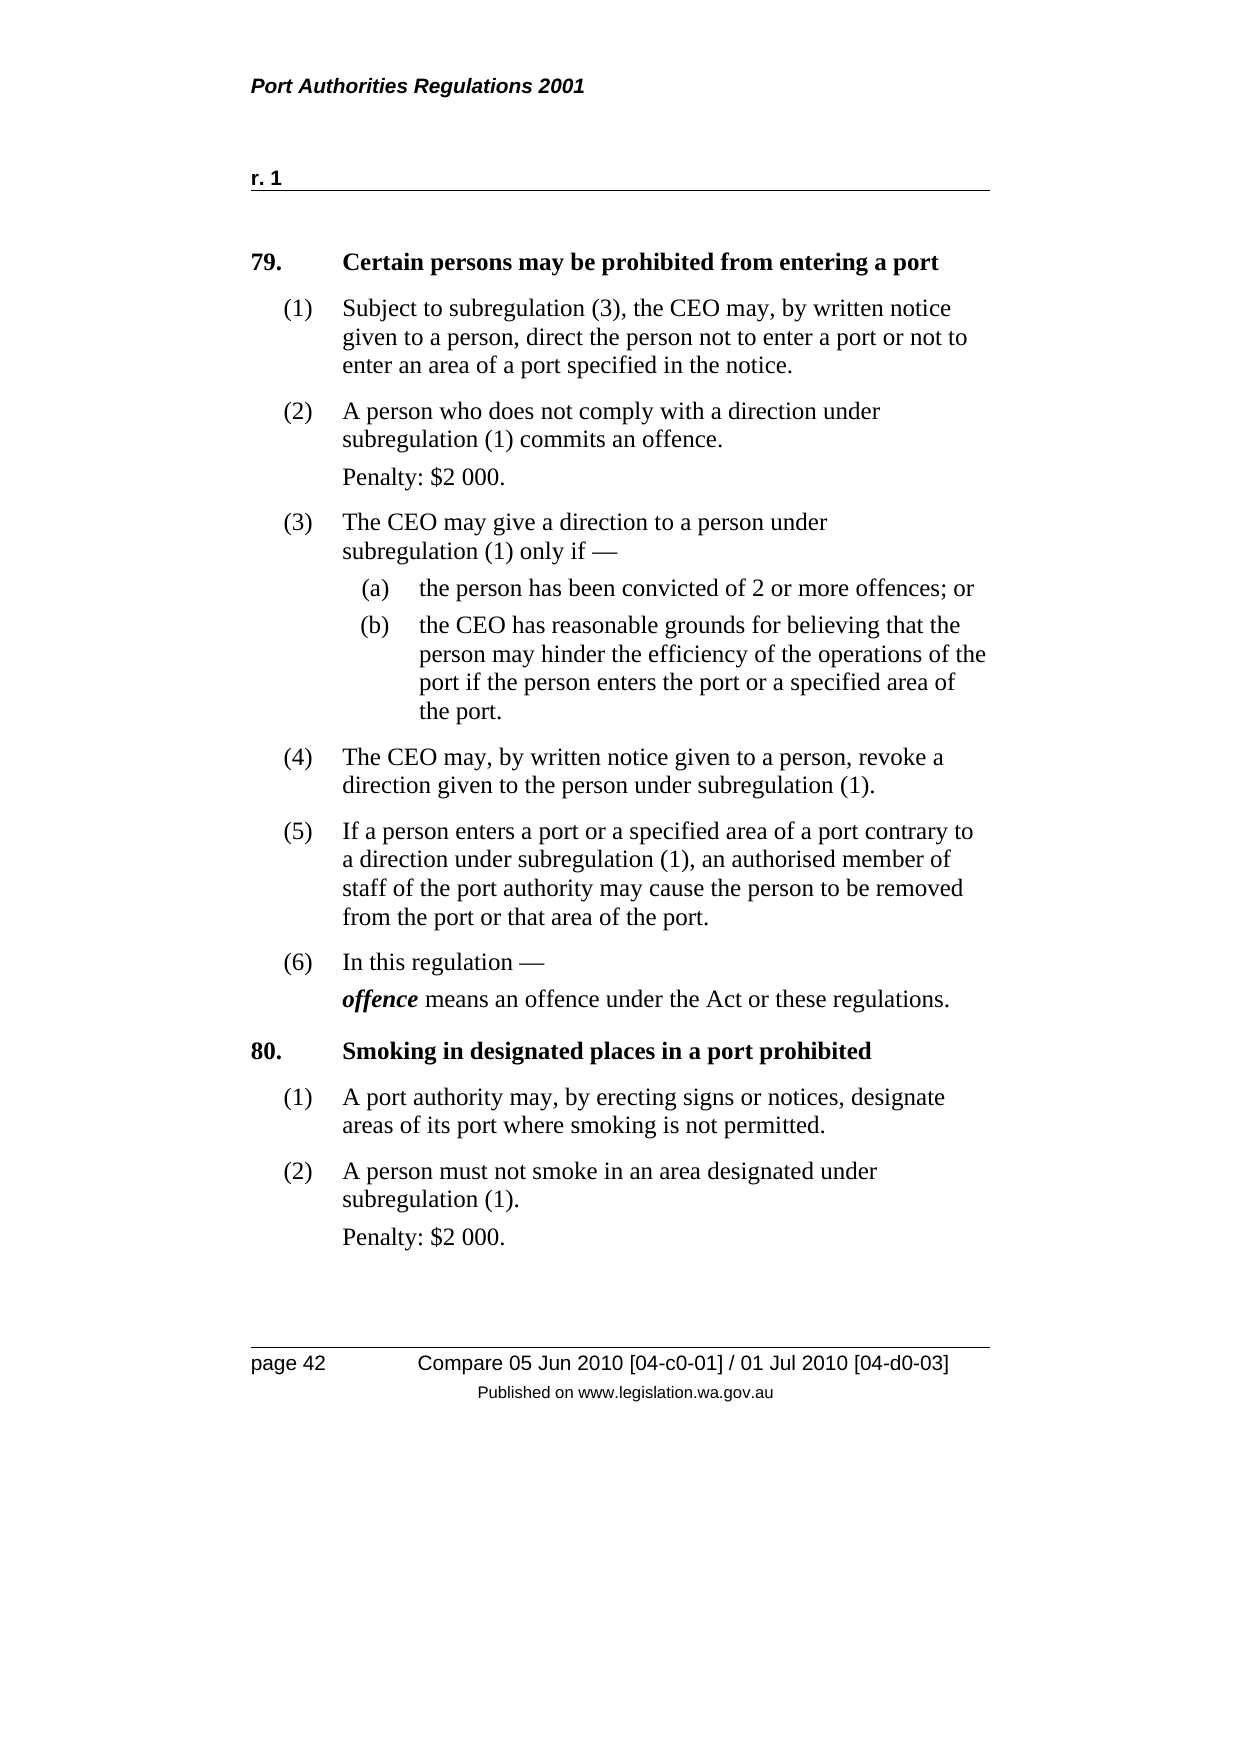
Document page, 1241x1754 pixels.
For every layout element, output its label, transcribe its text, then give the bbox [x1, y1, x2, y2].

text Penalty: $2 000. [251, 462, 990, 490]
text offence means an offence under the Act or these regulations. [251, 984, 990, 1013]
text (5) If a person enters a port or a specified area of a port contrary to a direction under subregulation (1), an authorised member of staff of the port authority may cause the person to be removed from the port or that area of the port. [251, 816, 990, 931]
subtitle 80. Smoking in designated places in a port prohibited [251, 1036, 990, 1065]
subtitle 79. Certain persons may be prohibited from entering a port [251, 247, 990, 276]
text (6) In this regulation — [251, 947, 990, 976]
text (2) A person must not smoke in an area designated under subregulation (1). [251, 1156, 990, 1213]
text (b) the CEO has reasonable grounds for believing that the person may hinder the efficiency of the operations of the port if the person enters the port or a specified area of the port. [251, 610, 990, 725]
text (1) Subject to subregulation (3), the CEO may, by written notice given to a person, direct the person not to enter a port or not to enter an area of a port specified in the notice. [251, 293, 990, 379]
text Penalty: $2 000. [251, 1222, 990, 1250]
text (3) The CEO may give a direction to a person under subregulation (1) only if — [251, 507, 990, 564]
text (2) A person who does not comply with a direction under subregulation (1) commits an offence. [251, 396, 990, 453]
text (4) The CEO may, by written notice given to a person, revoke a direction given to the person under subregulation (1). [251, 742, 990, 799]
text (a) the person has been convicted of 2 or more offences; or [251, 573, 990, 602]
text (1) A port authority may, by erecting signs or notices, designate areas of its port where smoking is not permitted. [251, 1082, 990, 1139]
